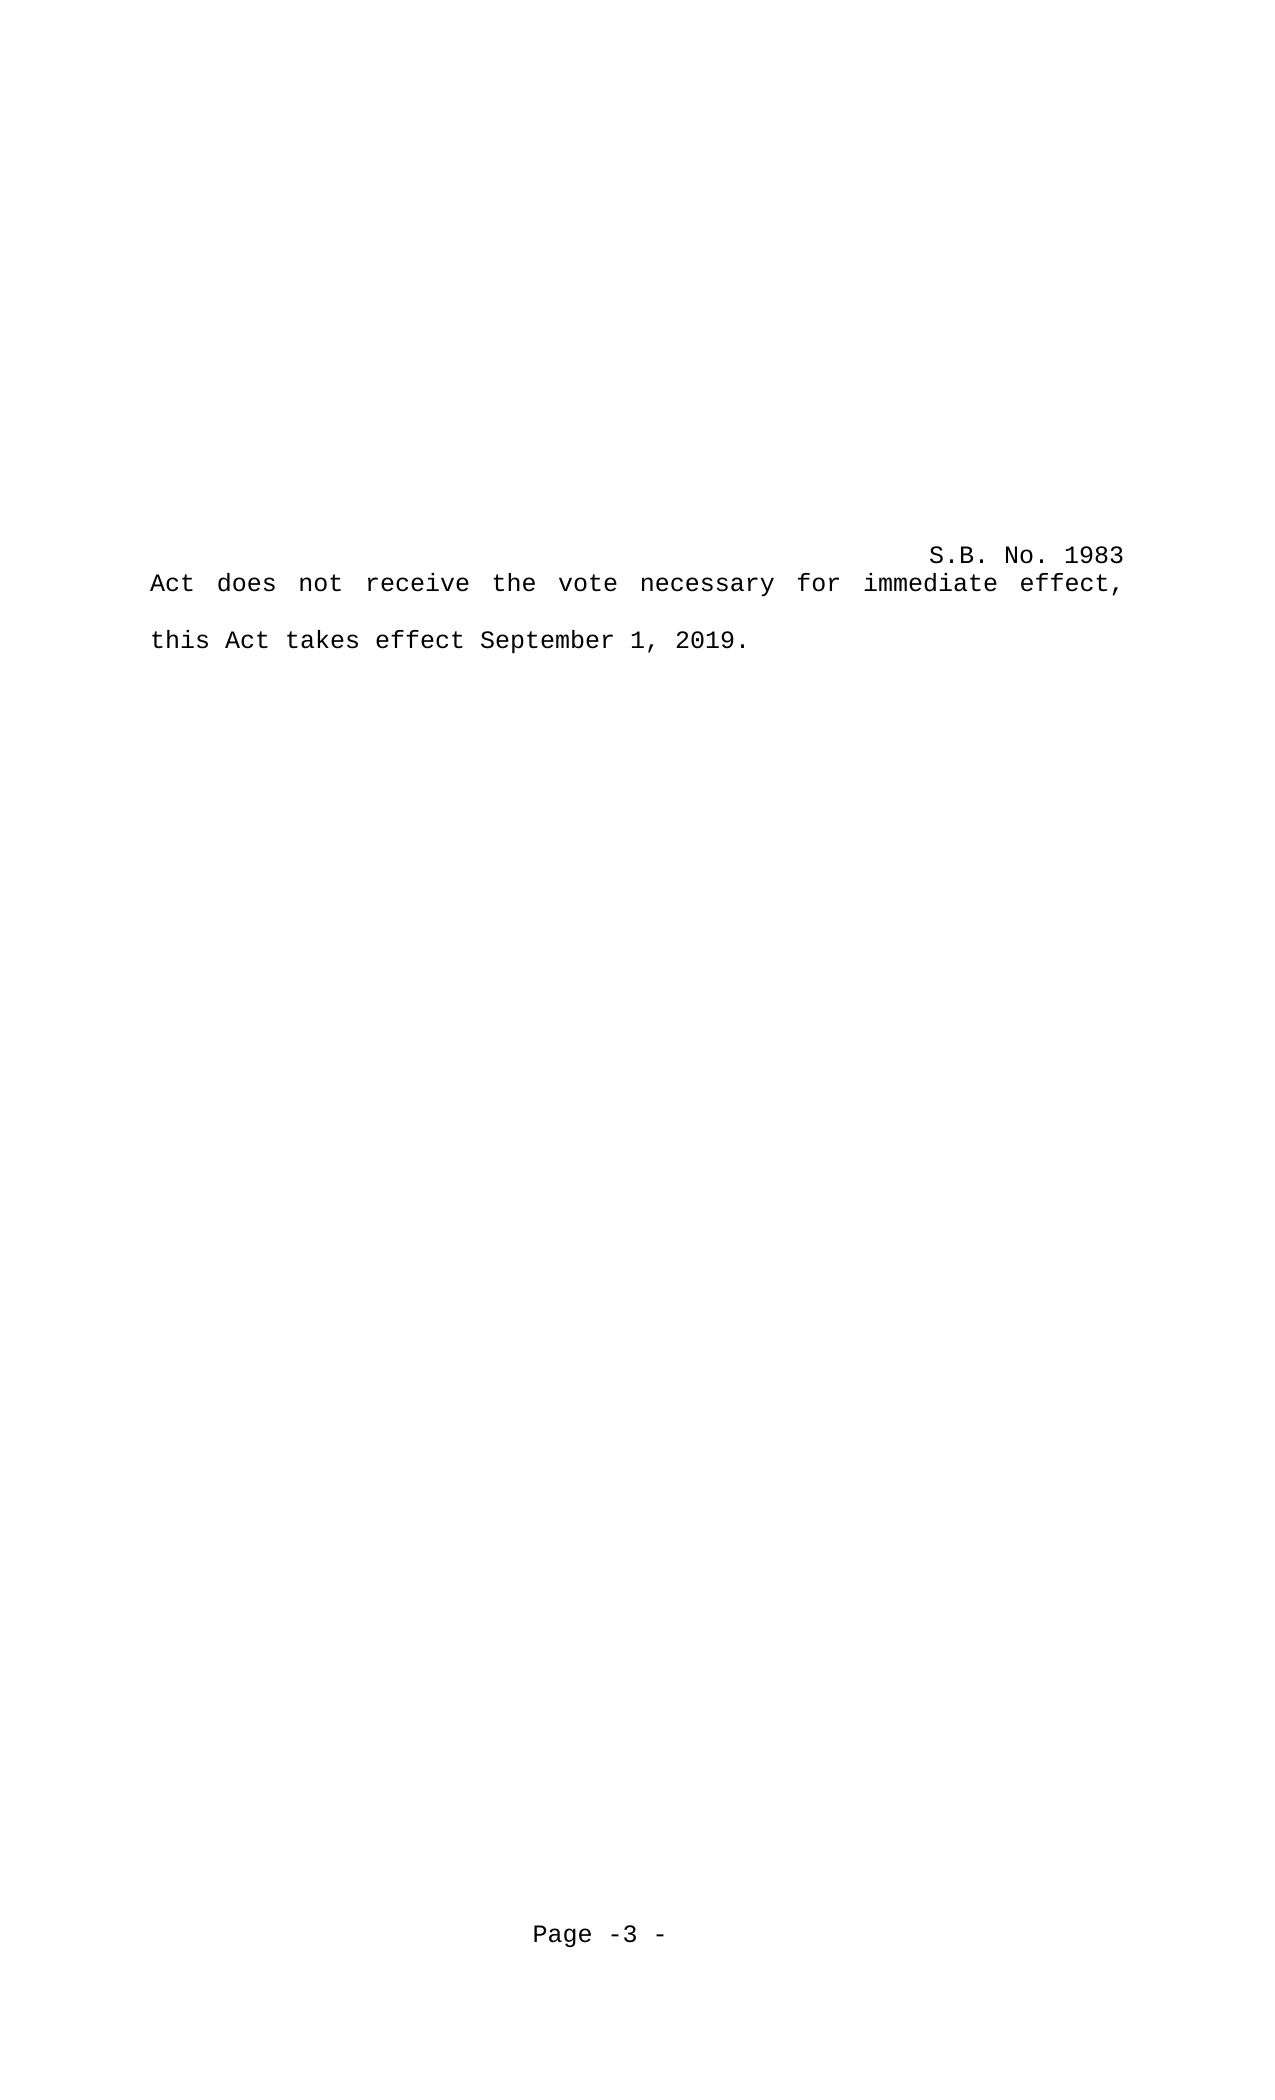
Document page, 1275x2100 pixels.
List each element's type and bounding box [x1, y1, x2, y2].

text [150, 571, 1125, 656]
